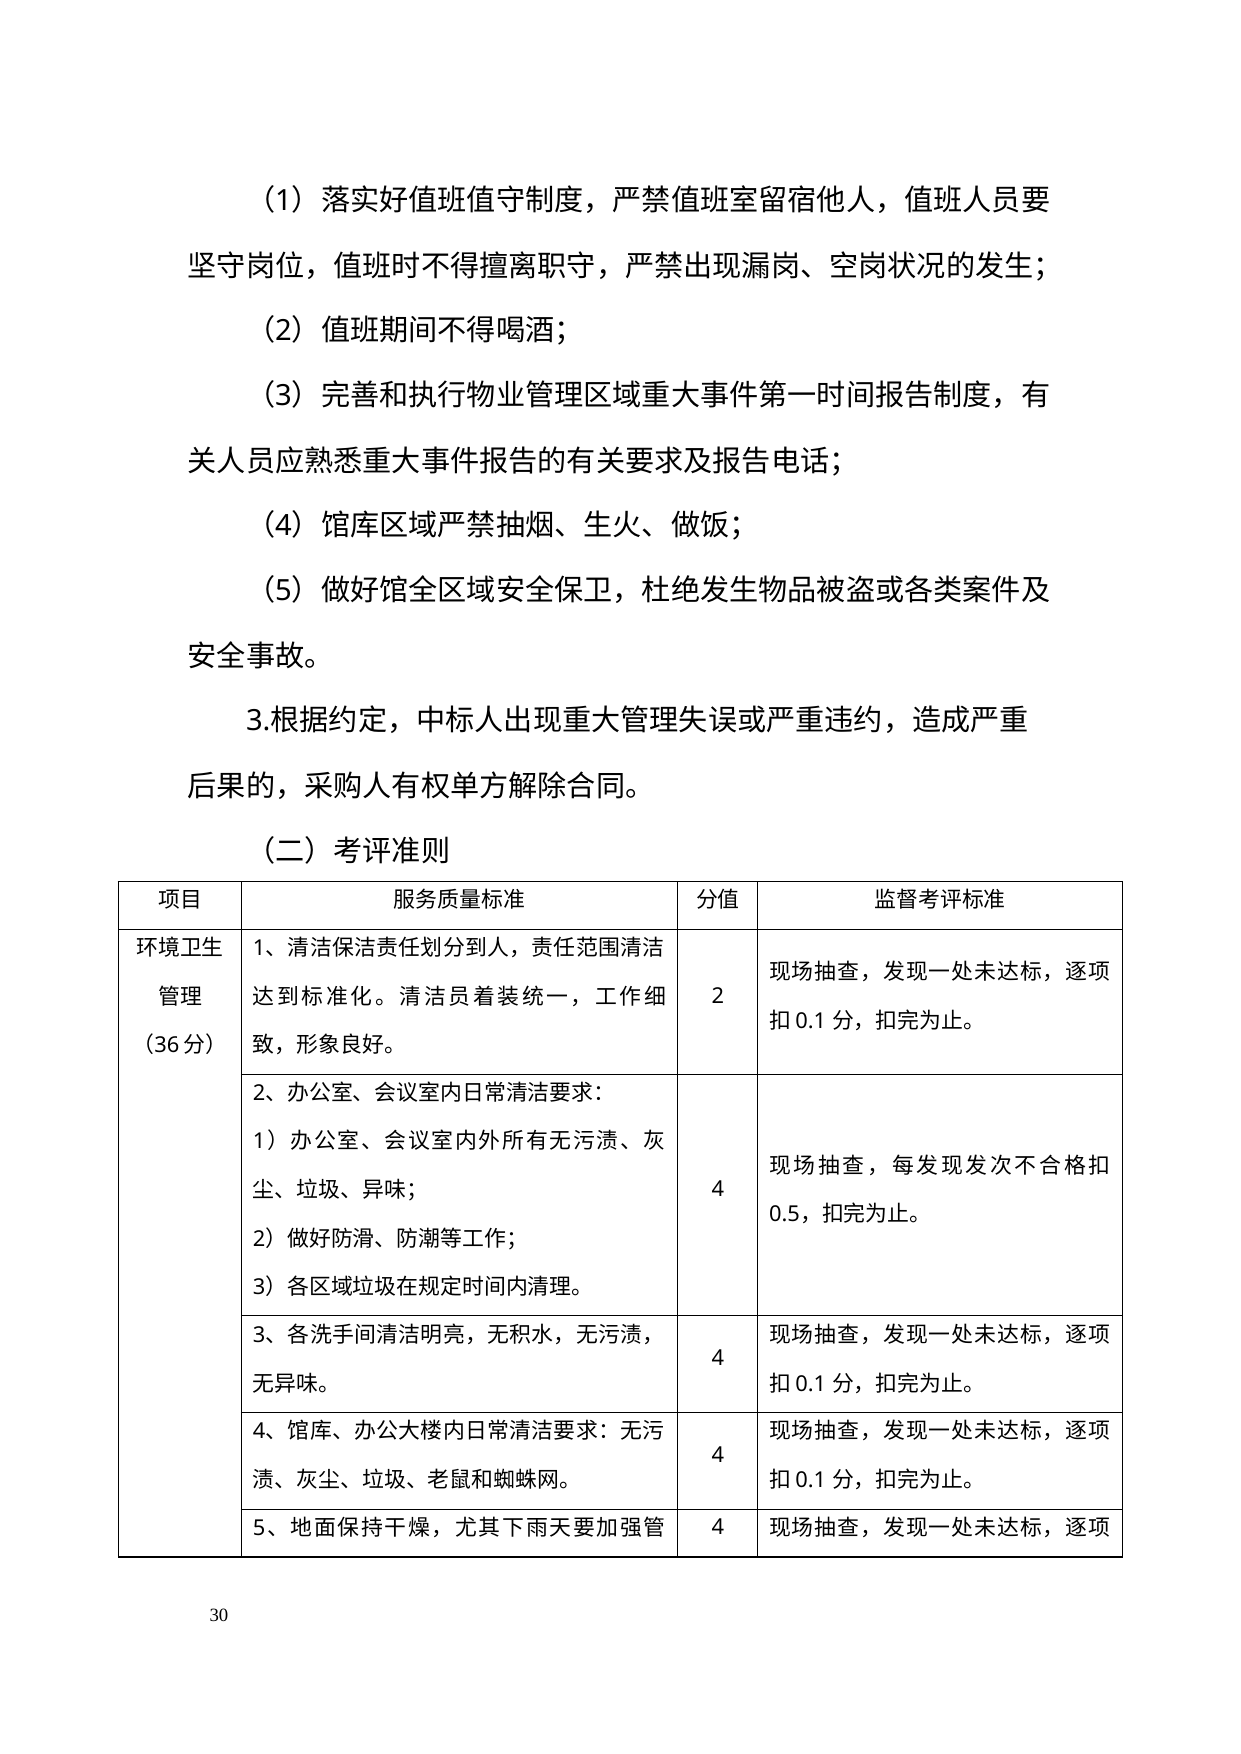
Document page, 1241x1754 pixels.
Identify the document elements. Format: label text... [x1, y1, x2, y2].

text （4）馆库区域严禁抽烟、生火、做饭； [187, 491, 1053, 556]
table_cell 2、办公室、会议室内日常清洁要求： 1）办公室、会议室内外所有无污渍、灰尘、垃圾、异味； 2）做好防滑、防潮等工作； 3）各区域垃圾在规定时间内清理。 [242, 1075, 677, 1315]
table_cell 2 [678, 930, 757, 1074]
table_cell 1、清洁保洁责任划分到人，责任范围清洁达到标准化。清洁员着装统一，工作细致，形象良好。 [242, 930, 677, 1074]
table_cell 4、馆库、办公大楼内日常清洁要求：无污渍、灰尘、垃圾、老鼠和蜘蛛网。 [242, 1413, 677, 1508]
text （1）落实好值班值守制度，严禁值班室留宿他人，值班人员要坚守岗位，值班时不得擅离职守，严禁出现漏岗、空岗状况的发生； [187, 166, 1053, 296]
table_cell 现场抽查，发现一处未达标，逐项扣0.1 分，扣完为止。 [758, 1316, 1122, 1412]
table_cell 4 [678, 1075, 757, 1315]
table_cell 4 [678, 1413, 757, 1508]
text 3.根据约定，中标人出现重大管理失误或严重违约，造成严重后果的，采购人有权单方解除合同。 [187, 686, 1053, 816]
table_header 分值 [678, 882, 757, 928]
text （3）完善和执行物业管理区域重大事件第一时间报告制度，有关人员应熟悉重大事件报告的有关要求及报告电话； [187, 361, 1053, 491]
text （5）做好馆全区域安全保卫，杜绝发生物品被盗或各类案件及安全事故。 [187, 556, 1053, 686]
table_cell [242, 1510, 677, 1556]
text （二）考评准则 [187, 816, 1053, 881]
table_cell 环境卫生管理 （36分） [119, 930, 241, 1556]
table_cell 4 [678, 1316, 757, 1412]
table_cell 3、各洗手间清洁明亮，无积水，无污渍，无异味。 [242, 1316, 677, 1412]
text （2）值班期间不得喝酒； [187, 296, 1053, 361]
table_cell 现场抽查，每发现发次不合格扣0.5，扣完为止。 [758, 1075, 1122, 1315]
table_header 服务质量标准 [242, 882, 677, 928]
table_cell 现场抽查，发现一处未达标，逐项扣0.1 分，扣完为止。 [758, 930, 1122, 1074]
table_cell 4 [678, 1510, 757, 1556]
table_header 监督考评标准 [758, 882, 1122, 928]
table_cell 现场抽查，发现一处未达标，逐项扣0.1 分，扣完为止。 [758, 1413, 1122, 1508]
table_header 项目 [119, 882, 241, 928]
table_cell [758, 1510, 1122, 1556]
